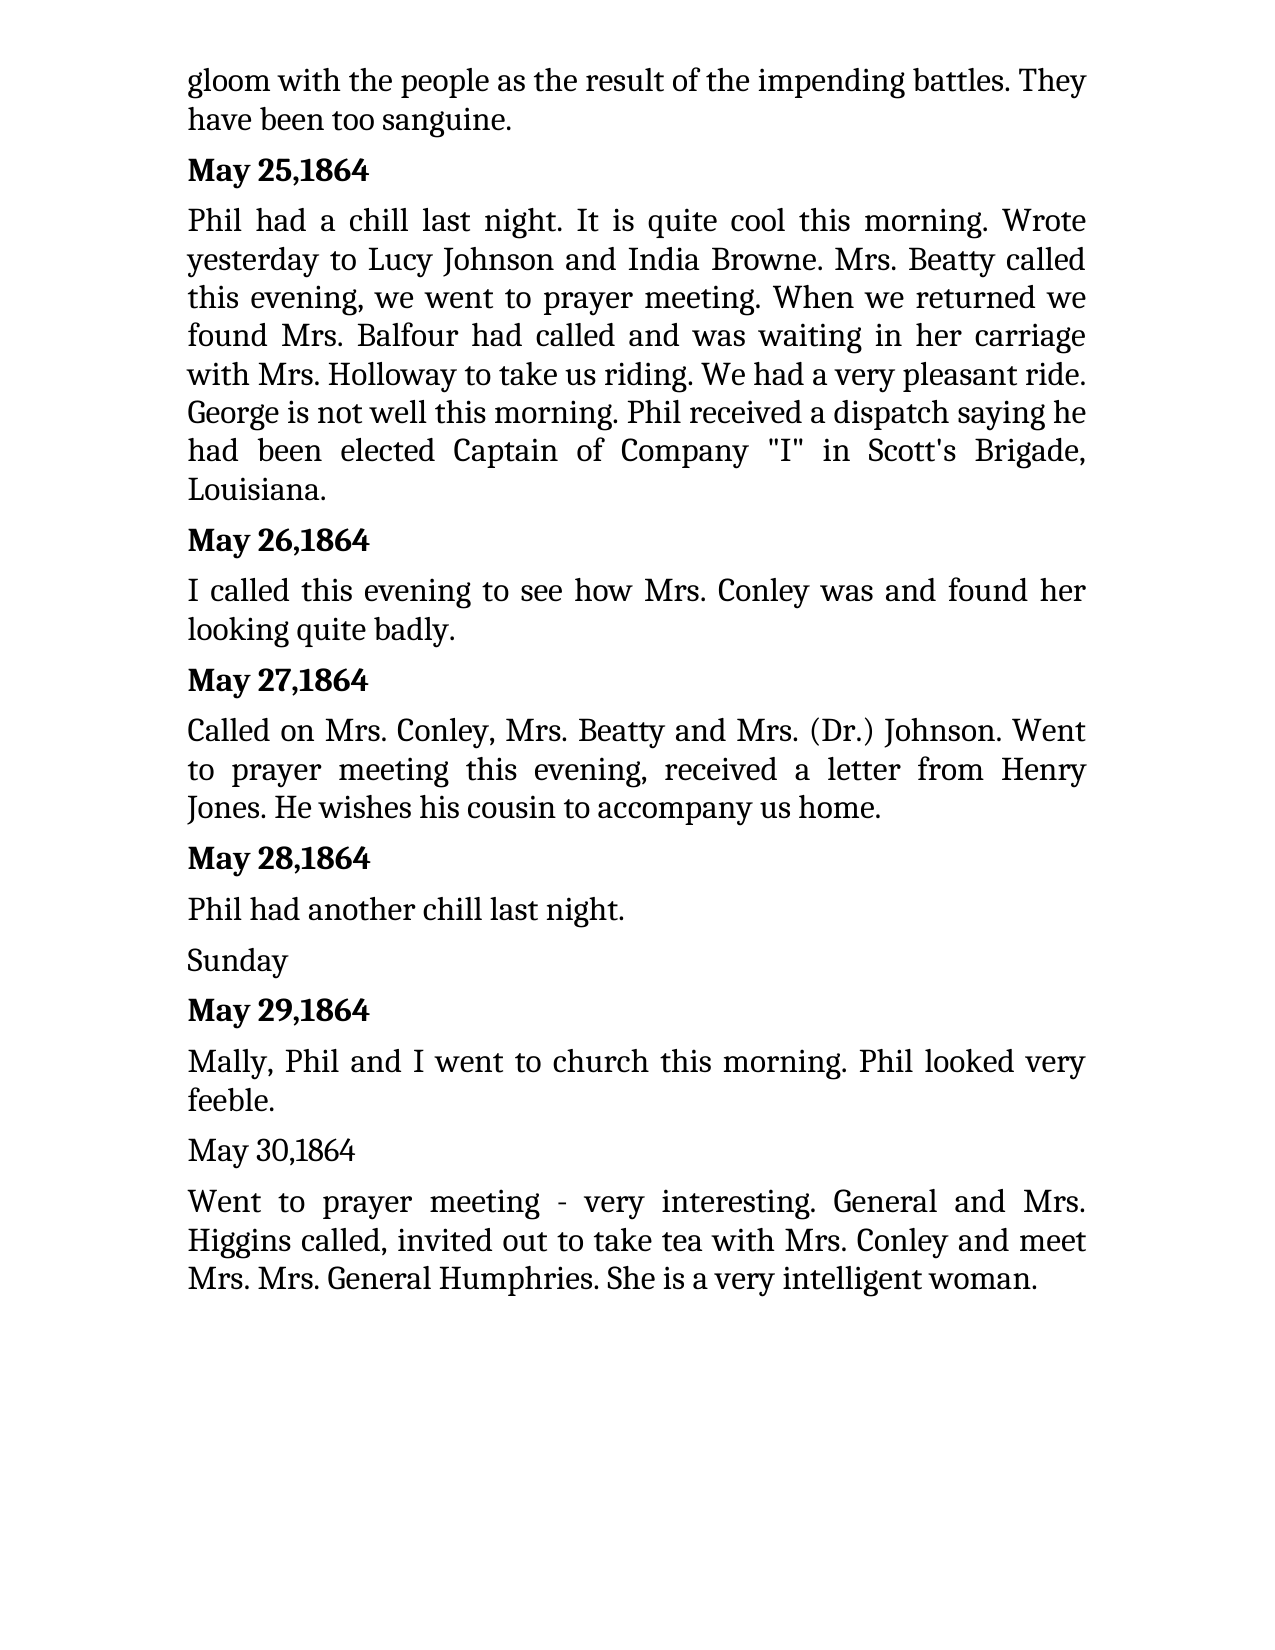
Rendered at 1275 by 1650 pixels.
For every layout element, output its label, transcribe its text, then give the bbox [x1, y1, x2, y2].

text I called this evening to see how Mrs. Conley was and found her looking quite badly. [187, 572, 1087, 648]
text Sunday [187, 941, 1087, 979]
text Went to prayer meeting - very interesting. General and Mrs. Higgins called, invited out to take tea with Mrs. Conley and meet Mrs. Mrs. General Humphries. She is a very intelligent woman. [187, 1183, 1087, 1298]
text Called on Mrs. Conley, Mrs. Beatty and Mrs. (Dr.) Johnson. Went to prayer meeting this evening, received a letter from Henry Jones. He wishes his cousin to accompany us home. [187, 712, 1087, 827]
text Phil had another chill last night. [187, 890, 1087, 928]
text May 30,1864 [187, 1132, 1087, 1170]
text May 26,1864 [187, 521, 1087, 559]
text May 29,1864 [187, 992, 1087, 1030]
text May 25,1864 [187, 151, 1087, 189]
text Phil had a chill last night. It is quite cool this morning. Wrote yesterday to Lucy Johnson and India Browne. Mrs. Beatty called this evening, we went to prayer meeting. When we returned we found Mrs. Balfour had called and was waiting in her carriage with Mrs. Holloway to take us riding. We had a very pleasant ride. George is not well this morning. Phil received a dispatch saying he had been elected Captain of Company "I" in Scott's Brigade, Louisiana. [187, 202, 1087, 508]
text May 28,1864 [187, 839, 1087, 878]
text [187, 62, 1087, 138]
text Mally, Phil and I went to church this morning. Phil looked very feeble. [187, 1043, 1087, 1119]
text May 27,1864 [187, 661, 1087, 699]
